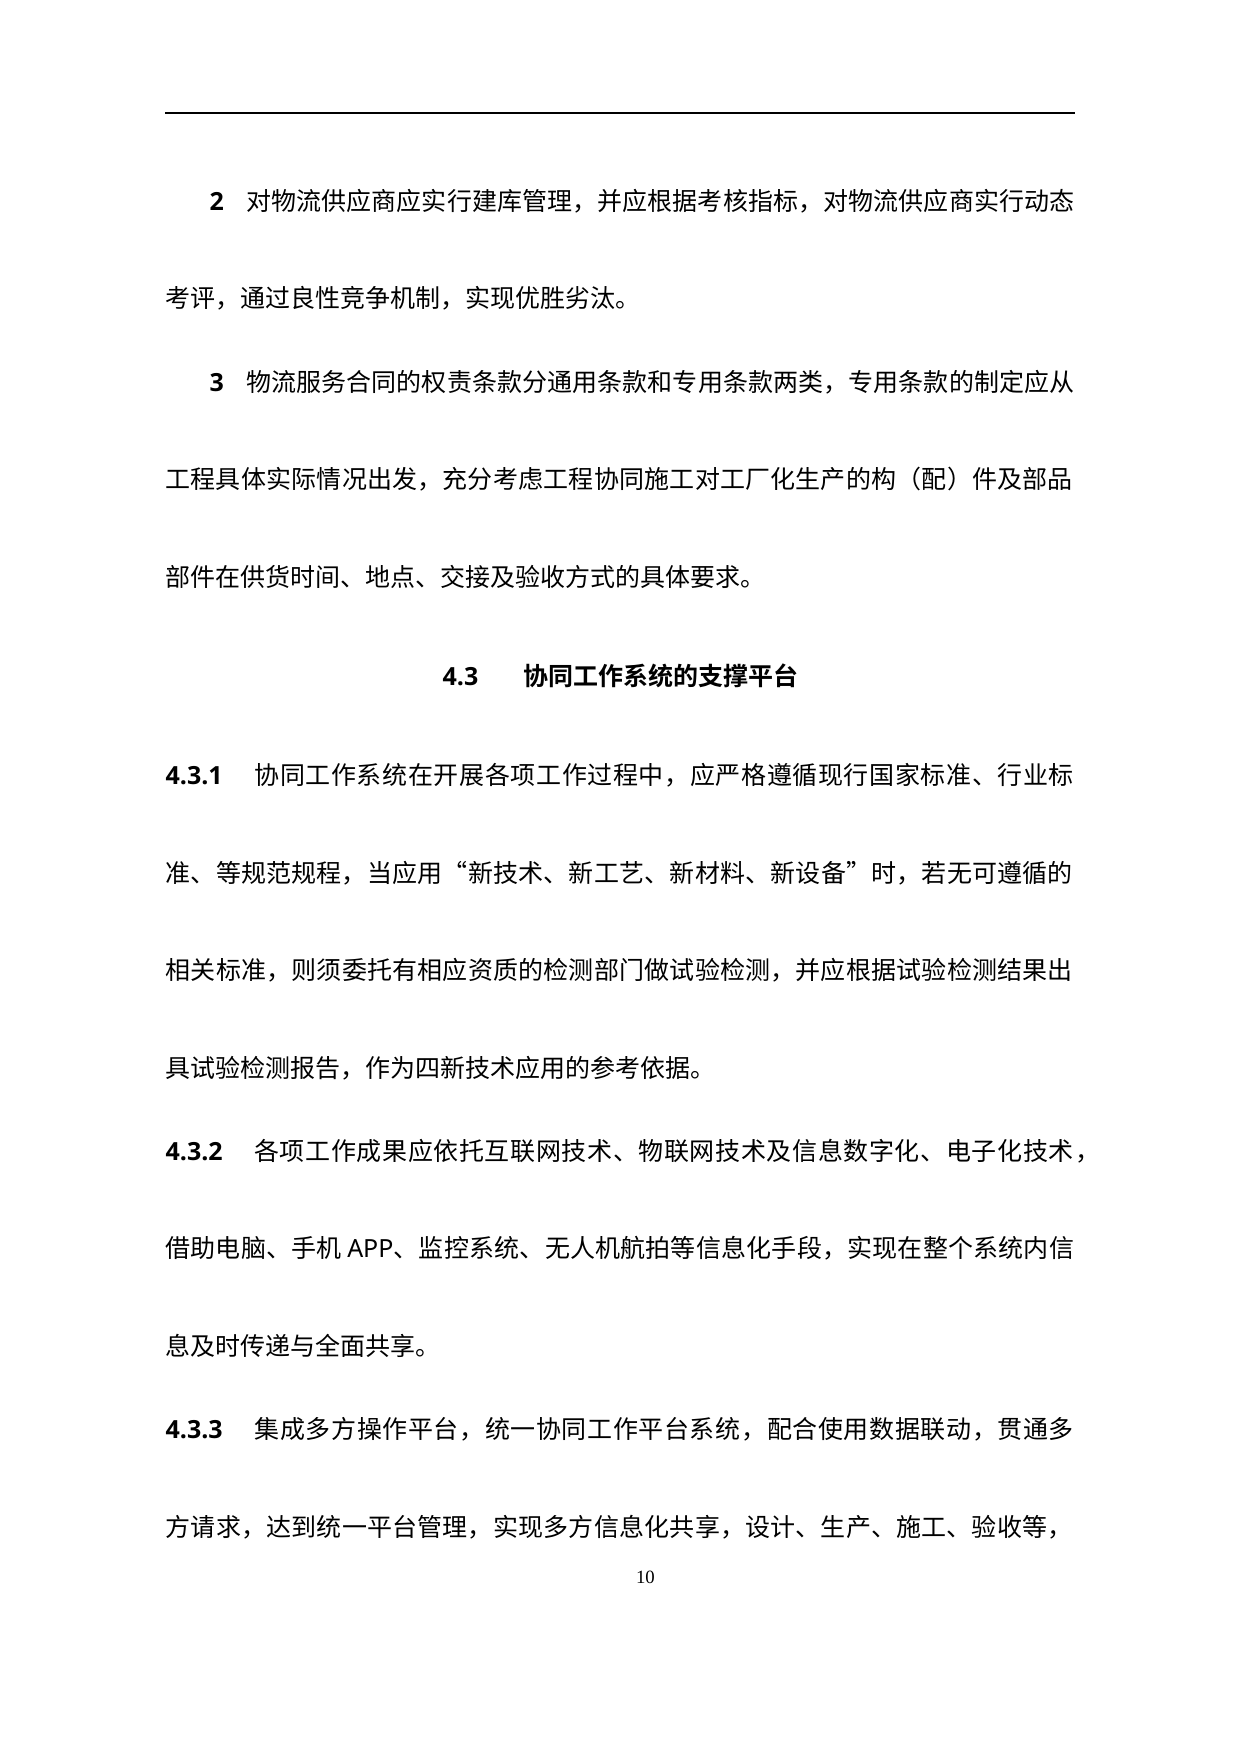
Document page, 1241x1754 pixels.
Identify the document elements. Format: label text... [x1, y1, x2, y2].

list 物流服务合同的权责条款分通用条款和专用条款两类，专用条款的制定应从工程具体实际情况出发，充分考虑工程协同施工对工厂化生产的构（配）件及部品部件在供货时间、地点、交接及验收方式的具体要求。 [165, 348, 1075, 608]
list 协同工作系统在开展各项工作过程中，应严格遵循现行国家标准、行业标准、等规范规程，当应用“新技术、新工艺、新材料、新设备”时，若无可遵循的相关标准，则须委托有相应资质的检测部门做试验检测，并应根据试验检测结果出具试验检测报告，作为四新技术应用的参考依据。 [165, 741, 1075, 1099]
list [165, 1395, 1075, 1558]
list 对物流供应商应实行建库管理，并应根据考核指标，对物流供应商实行动态考评，通过良性竞争机制，实现优胜劣汰。 [165, 167, 1075, 329]
subtitle 协同工作系统的支撑平台 [165, 642, 1075, 707]
list 各项工作成果应依托互联网技术、物联网技术及信息数字化、电子化技术，借助电脑、手机APP、监控系统、无人机航拍等信息化手段，实现在整个系统内信息及时传递与全面共享。 [165, 1117, 1075, 1377]
